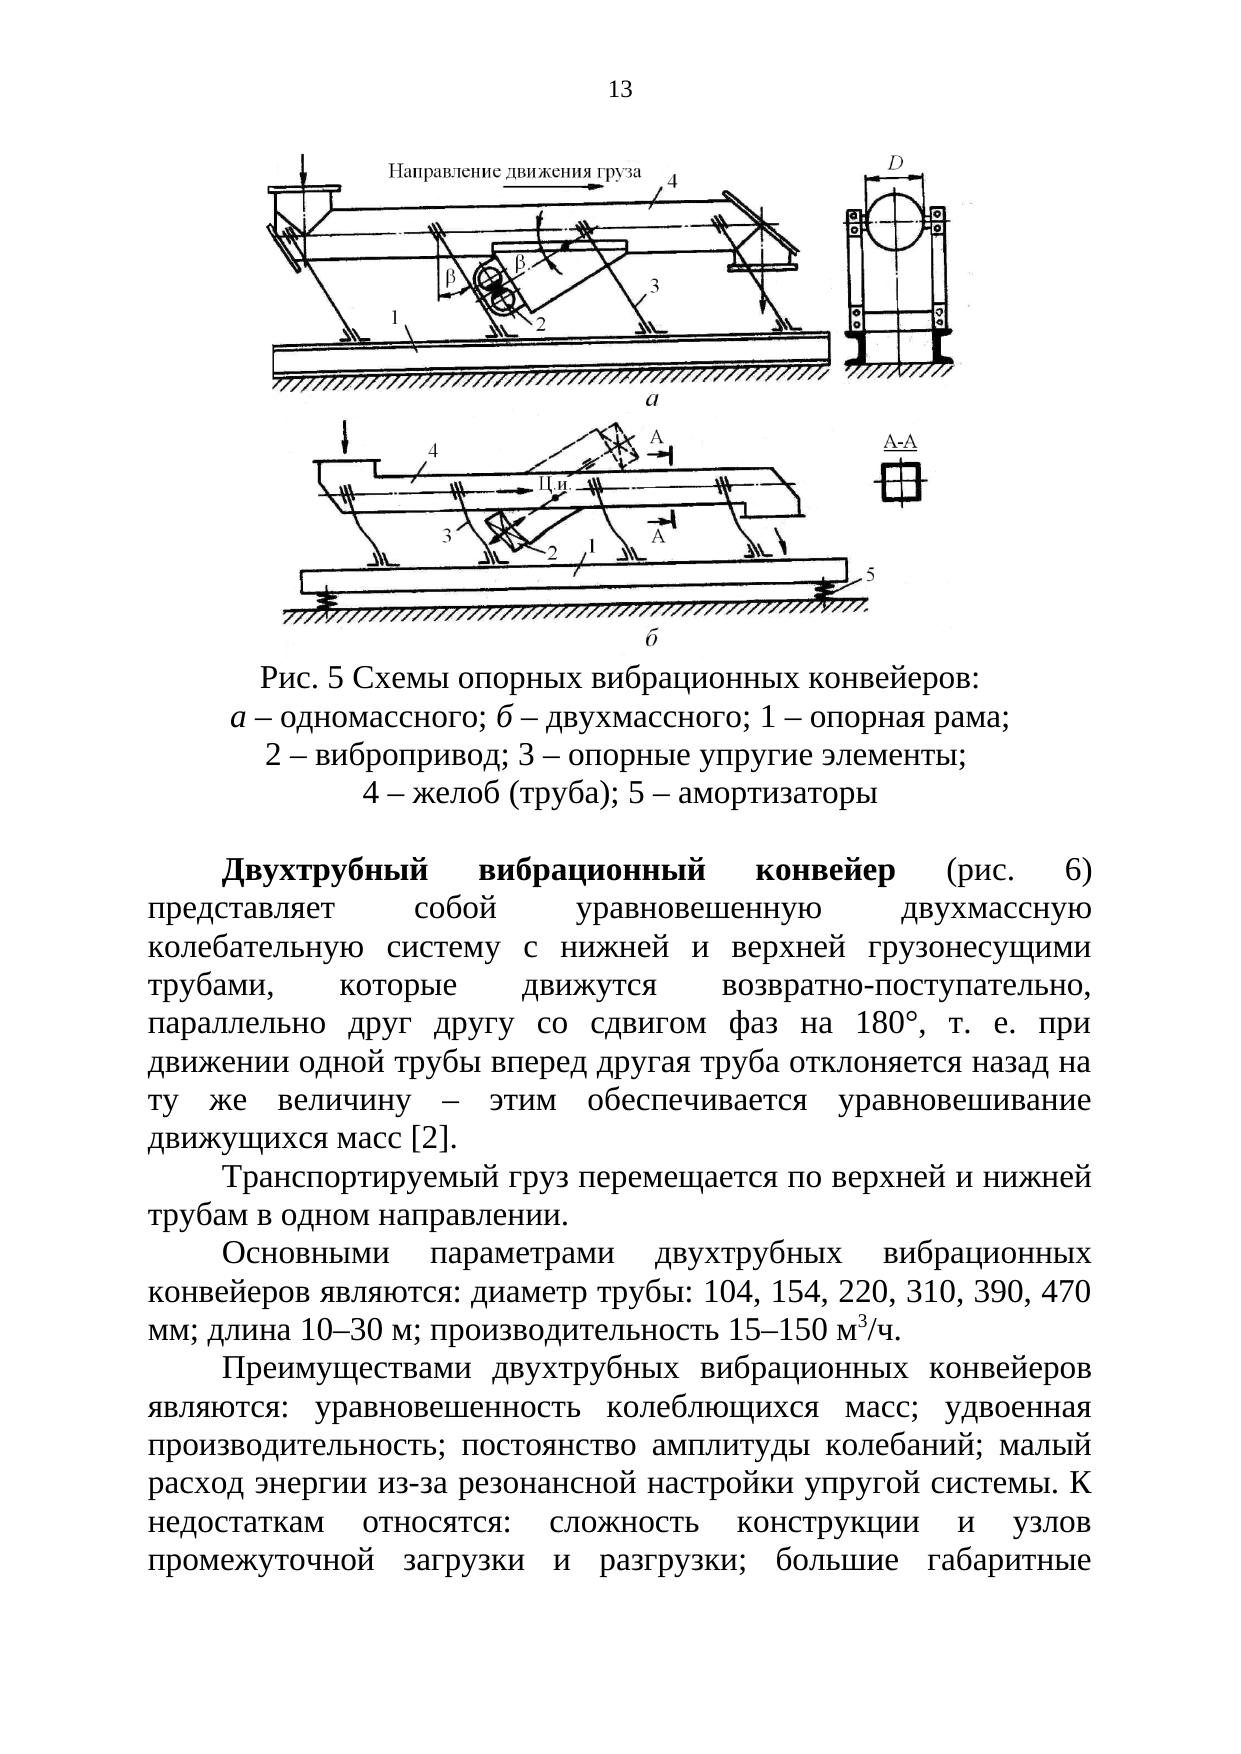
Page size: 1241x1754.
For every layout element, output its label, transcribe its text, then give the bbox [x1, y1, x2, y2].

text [148, 1348, 1092, 1578]
text Транспортируемый груз перемещается по верхней и нижней трубам в одном направлении. [148, 1156, 1092, 1233]
text а – одномассного; б – двухмассного; 1 – опорная рама; 2 – вибропривод; 3 – опорные упругие элементы; 4 – желоб (труба); 5 – амортизаторы [148, 696, 1092, 811]
picture [265, 147, 975, 658]
text Рис. 5 Схемы опорных вибрационных конвейеров: [148, 658, 1092, 696]
text Двухтрубный вибрационный конвейер (рис. 6) представляет собой уравновешенную двухмассную колебательную систему с нижней и верхней грузонесущими трубами, которые движутся возвратно-поступательно, параллельно друг другу со сдвигом фаз на 180°, т. е. при движении одной трубы вперед другая труба отклоняется назад на ту же величину – этим обеспечивается уравновешивание движущихся масс [2]. [148, 849, 1092, 1156]
text Основными параметрами двухтрубных вибрационных конвейеров являются: диаметр трубы: 104, 154, 220, 310, 390, ; длина 10–30 м; производительность 15–150 м3/ч. [148, 1233, 1092, 1348]
